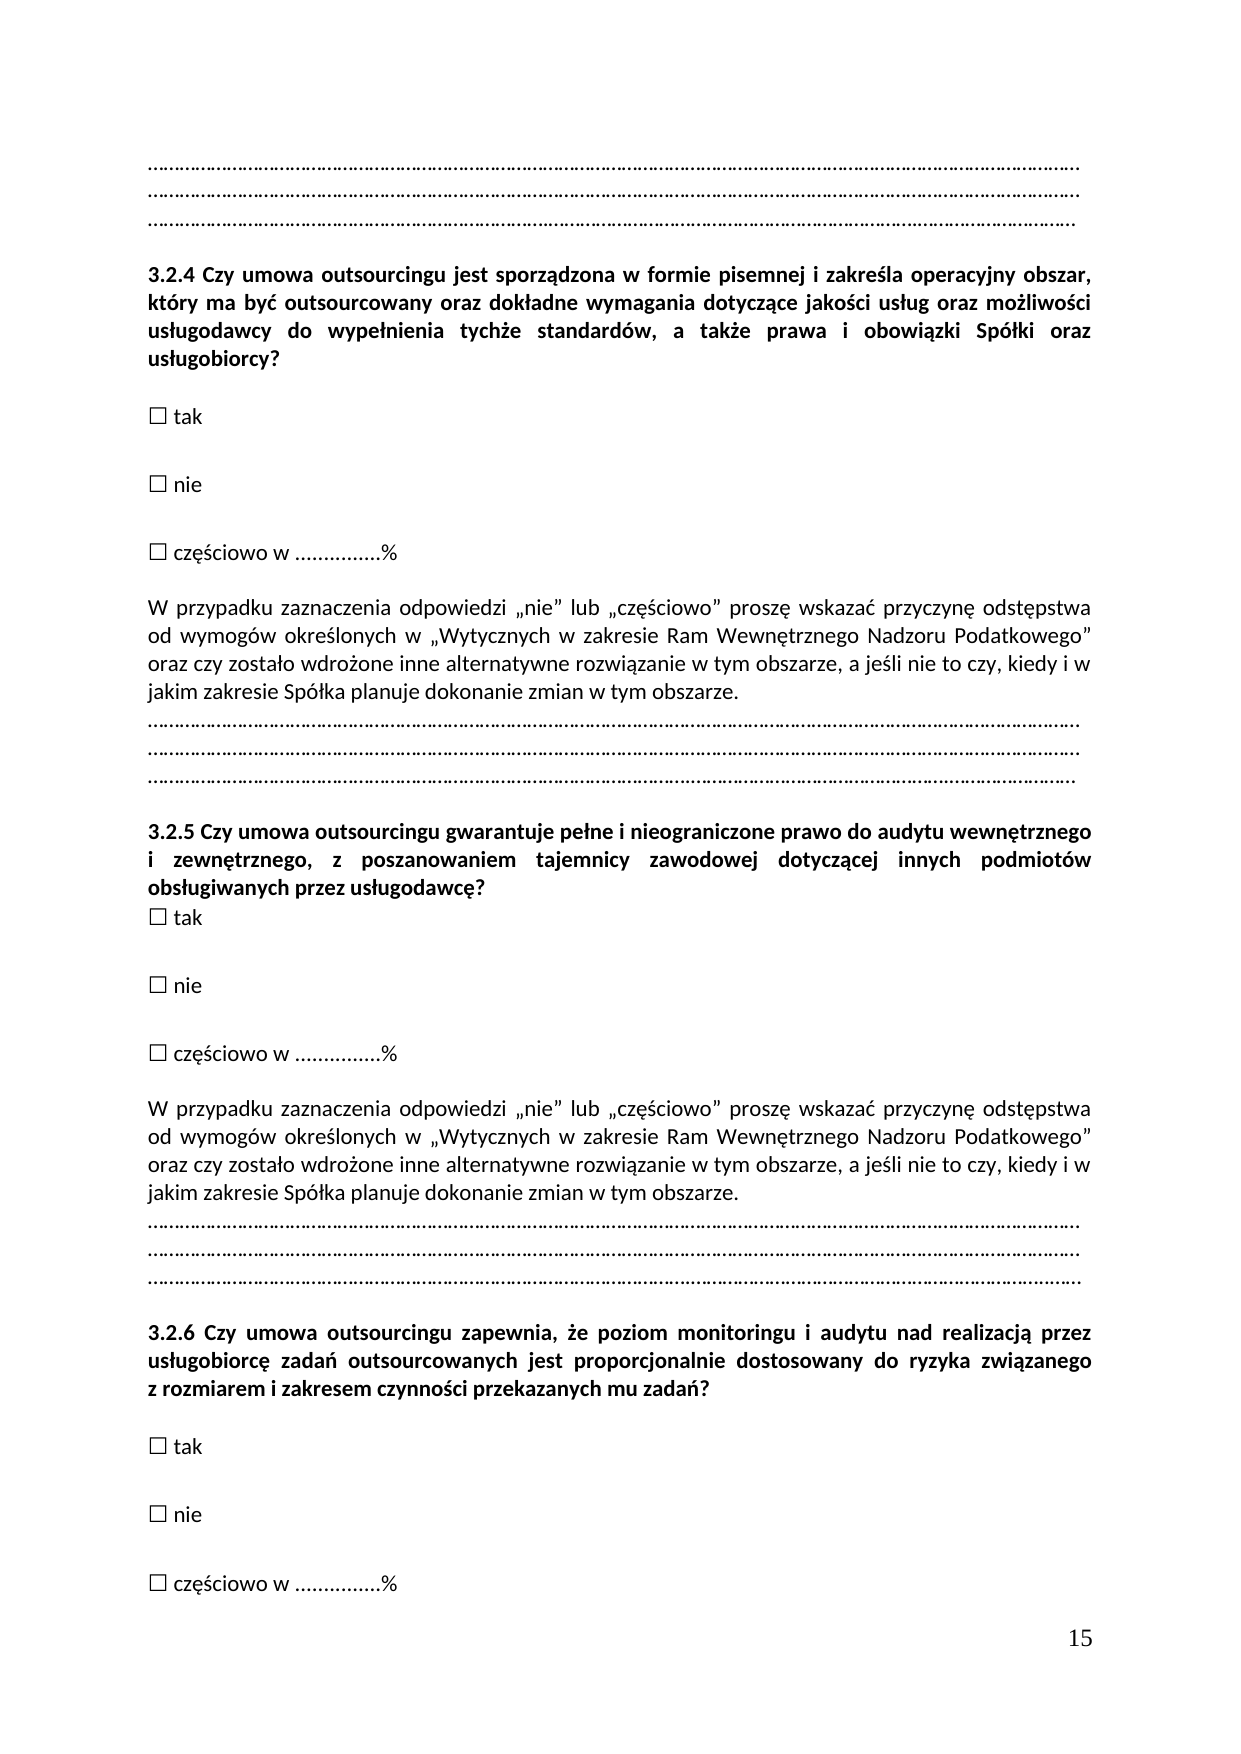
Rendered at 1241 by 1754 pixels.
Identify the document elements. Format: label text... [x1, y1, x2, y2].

list ☐ częściowo w ...............% [148, 1037, 1093, 1068]
list ☐ nie [148, 969, 1093, 1000]
text W przypadku zaznaczenia odpowiedzi „nie” lub „częściowo” proszę wskazać przyczynę odstępstwa od wymogów określonych w „Wytycznych w zakresie Ram Wewnętrznego Nadzoru Podatkowego” oraz czy zostało wdrożone inne alternatywne rozwiązanie w tym obszarze, a jeśli nie to czy, kiedy i w jakim zakresie Spółka planuje dokonanie zmian w tym obszarze. [148, 593, 1093, 705]
text W przypadku zaznaczenia odpowiedzi „nie” lub „częściowo” proszę wskazać przyczynę odstępstwa od wymogów określonych w „Wytycznych w zakresie Ram Wewnętrznego Nadzoru Podatkowego” oraz czy zostało wdrożone inne alternatywne rozwiązanie w tym obszarze, a jeśli nie to czy, kiedy i w jakim zakresie Spółka planuje dokonanie zmian w tym obszarze. [148, 1094, 1093, 1206]
list ☐ nie [148, 468, 1093, 499]
list ☐ tak [148, 1430, 1093, 1462]
text 3.2.4 Czy umowa outsourcingu jest sporządzona w formie pisemnej i zakreśla operacyjny obszar, który ma być outsourcowany oraz dokładne wymagania dotyczące jakości usług oraz możliwości usługodawcy do wypełnienia tychże standardów, a także prawa i obowiązki Spółki oraz usługobiorcy? [148, 260, 1093, 372]
text 3.2.6 Czy umowa outsourcingu zapewnia, że poziom monitoringu i audytu nad realizacją przez usługobiorcę zadań outsourcowanych jest proporcjonalnie dostosowany do ryzyka związanego z rozmiarem i zakresem czynności przekazanych mu zadań? [148, 1318, 1093, 1402]
list ☐ tak [148, 901, 1093, 932]
text …………………………………………………………………………………………………………………………………………………………………………………………………………………………………………………………………………………………………………………………………………………………………………………………………………………….………………………………………….…………………… [148, 705, 1093, 789]
text …………………………………………………………………………………………………………………………………………………………………………………………………………………………………………………………………………………………………………………………………………………………………………………………….…………………………………………………………….………………………… [148, 148, 1093, 232]
list ☐ tak [148, 400, 1093, 431]
list ☐ częściowo w ...............% [148, 536, 1093, 567]
list ☐ nie [148, 1498, 1093, 1530]
list ☐ częściowo w ...............% [148, 1567, 1093, 1598]
text …………………………………………………………………………………………………………………………………………………………………………………………………………………………………………………………………………………………………………………………………………………………………………………………………………………….…………………………………………………………..…… [148, 1206, 1093, 1290]
text 3.2.5 Czy umowa outsourcingu gwarantuje pełne i nieograniczone prawo do audytu wewnętrznego i zewnętrznego, z poszanowaniem tajemnicy zawodowej dotyczącej innych podmiotów obsługiwanych przez usługodawcę? [148, 817, 1093, 901]
